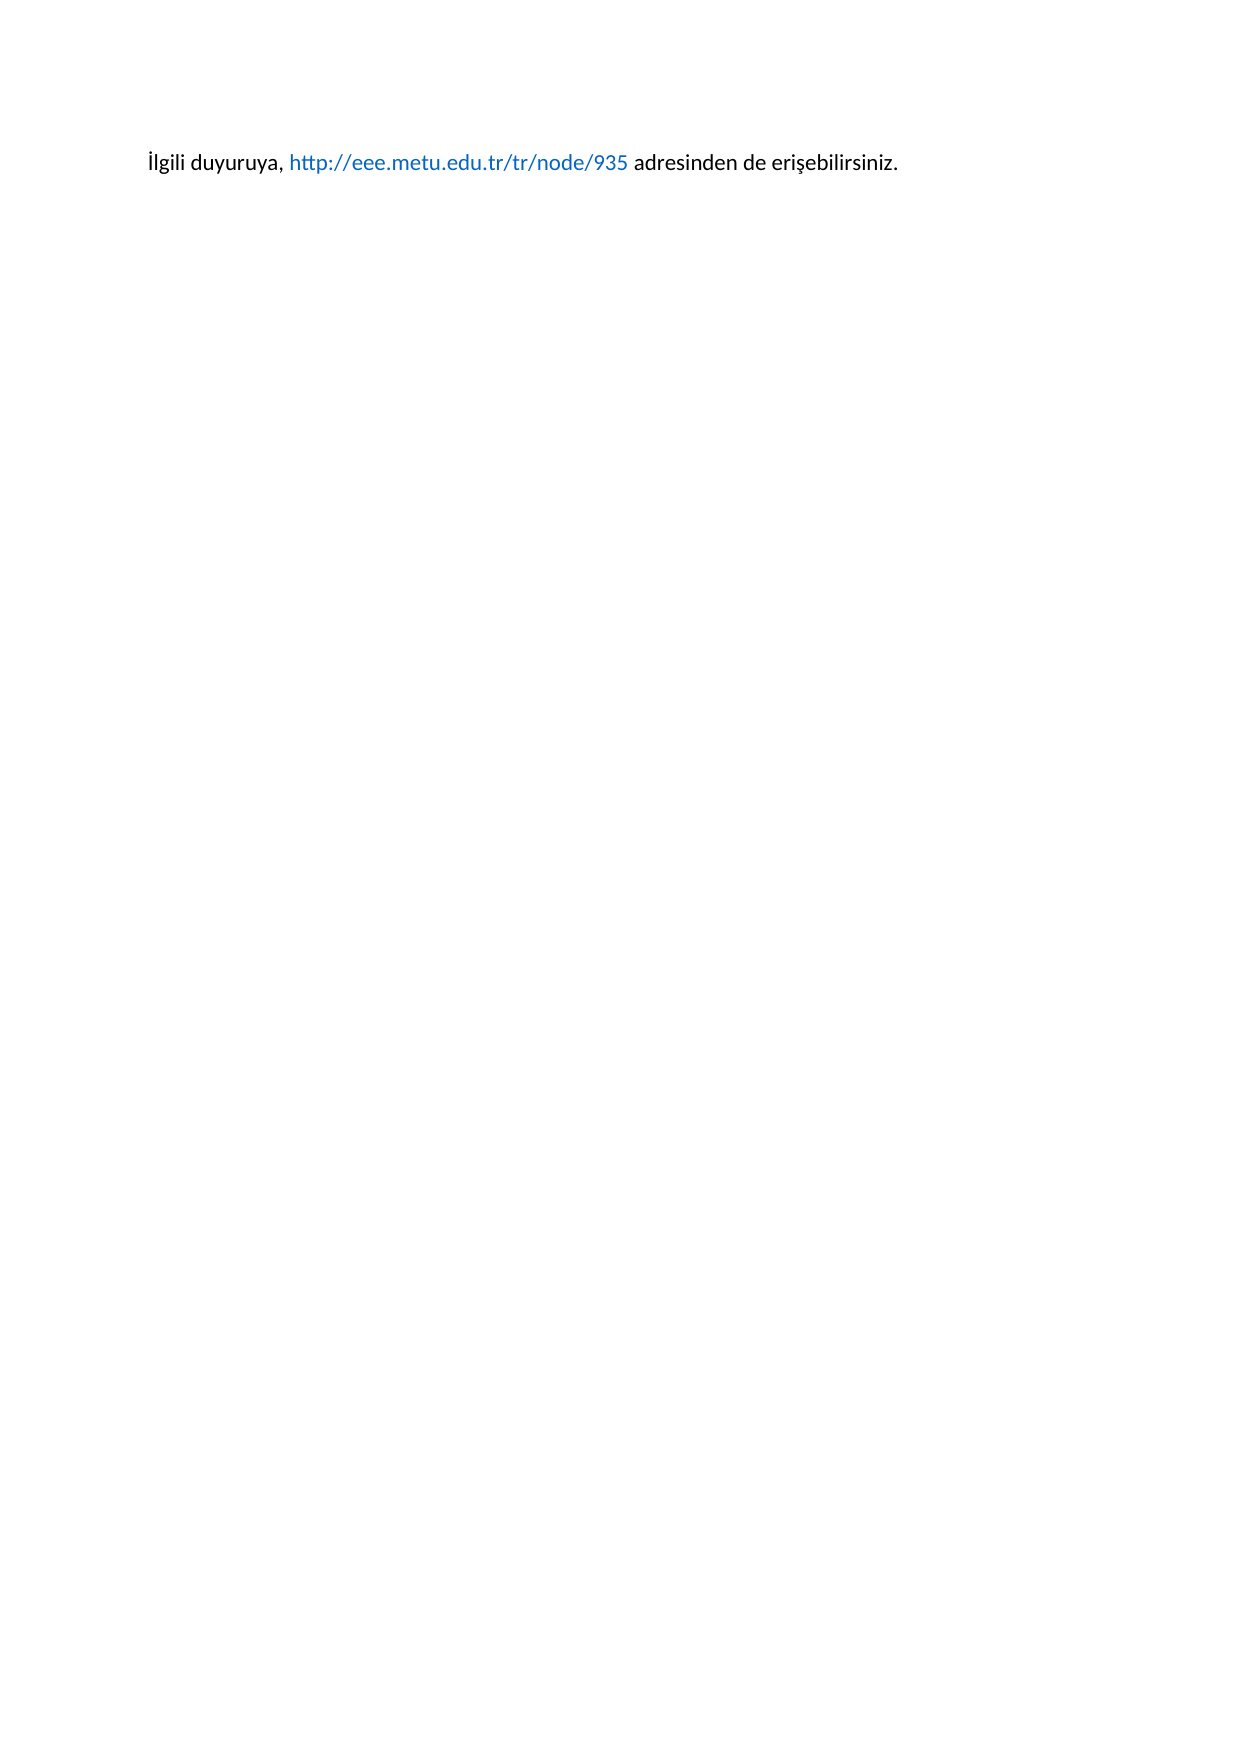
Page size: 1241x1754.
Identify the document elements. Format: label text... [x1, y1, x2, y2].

text İlgili duyuruya, http://eee.metu.edu.tr/tr/node/935 adresinden de erişebilirsiniz. [148, 148, 1093, 176]
